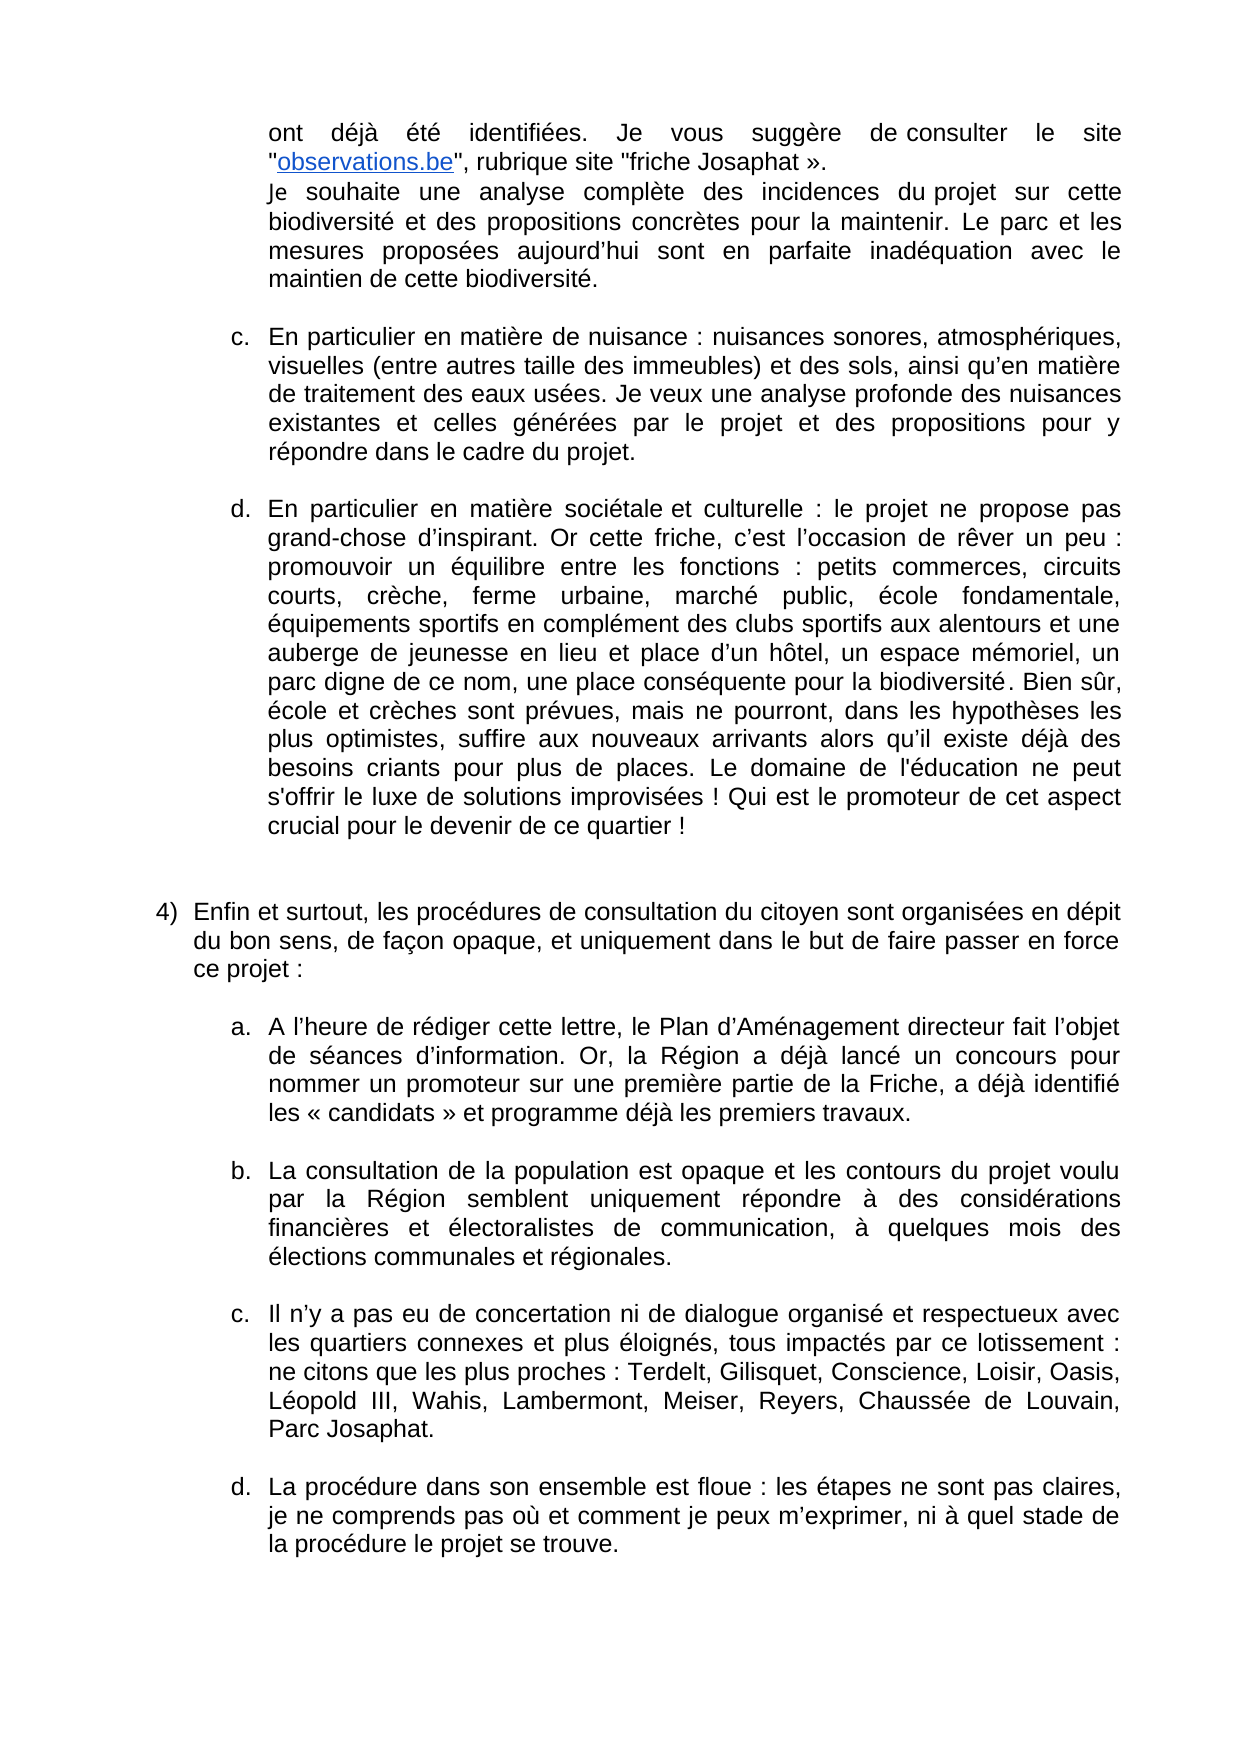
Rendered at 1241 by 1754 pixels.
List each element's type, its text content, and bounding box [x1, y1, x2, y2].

list Enfin et surtout, les procédures de consultation du citoyen sont organisées en dépit du bon sens, de façon opaque, et uniquement dans le but de faire passer en force ce projet : [156, 897, 1122, 983]
list A l’heure de rédiger cette lettre, le Plan d’Aménagement directeur fait l’objet de séances d’information. Or, la Région a déjà lancé un concours pour nommer un promoteur sur une première partie de la Friche, a déjà identifié les « candidats » et programme déjà les premiers travaux. [231, 1012, 1122, 1127]
text Je souhaite une analyse complète des incidences du projet sur cette biodiversité et des propositions concrètes pour la maintenir. Le parc et les mesures proposées aujourd’hui sont en parfaite inadéquation avec le maintien de cette biodiversité. [268, 176, 1122, 293]
list En particulier en matière de nuisance : nuisances sonores, atmosphériques, visuelles (entre autres taille des immeubles) et des sols, ainsi qu’en matière de traitement des eaux usées. Je veux une analyse profonde des nuisances existantes et celles générées par le projet et des propositions pour y répondre dans le cadre du projet. [231, 322, 1122, 466]
list En particulier en matière sociétale et culturelle : le projet ne propose pas grand-chose d’inspirant. Or cette friche, c’est l’occasion de rêver un peu : promouvoir un équilibre entre les fonctions : petits commerces, circuits courts, crèche, ferme urbaine, marché public, école fondamentale, équipements sportifs en complément des clubs sportifs aux alentours et une auberge de jeunesse en lieu et place d’un hôtel, un espace mémoriel, un parc digne de ce nom, une place conséquente pour la biodiversité. Bien sûr, école et crèches sont prévues, mais ne pourront, dans les hypothèses les plus optimistes, suffire aux nouveaux arrivants alors qu’il existe déjà des besoins criants pour plus de places. Le domaine de l'éducation ne peut s'offrir le luxe de solutions improvisées ! Qui est le promoteur de cet aspect crucial pour le devenir de ce quartier ! [230, 494, 1122, 839]
list La procédure dans son ensemble est floue : les étapes ne sont pas claires, je ne comprends pas où et comment je peux m’exprimer, ni à quel stade de la procédure le projet se trouve. [231, 1472, 1122, 1558]
list Il n’y a pas eu de concertation ni de dialogue organisé et respectueux avec les quartiers connexes et plus éloignés, tous impactés par ce lotissement : ne citons que les plus proches : Terdelt, Gilisquet, Conscience, Loisir, Oasis, Léopold III, Wahis, Lambermont, Meiser, Reyers, Chaussée de Louvain, Parc Josaphat. [231, 1299, 1122, 1443]
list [231, 118, 1122, 176]
list La consultation de la population est opaque et les contours du projet voulu par la Région semblent uniquement répondre à des considérations financières et électoralistes de communication, à quelques mois des élections communales et régionales. [231, 1156, 1122, 1271]
